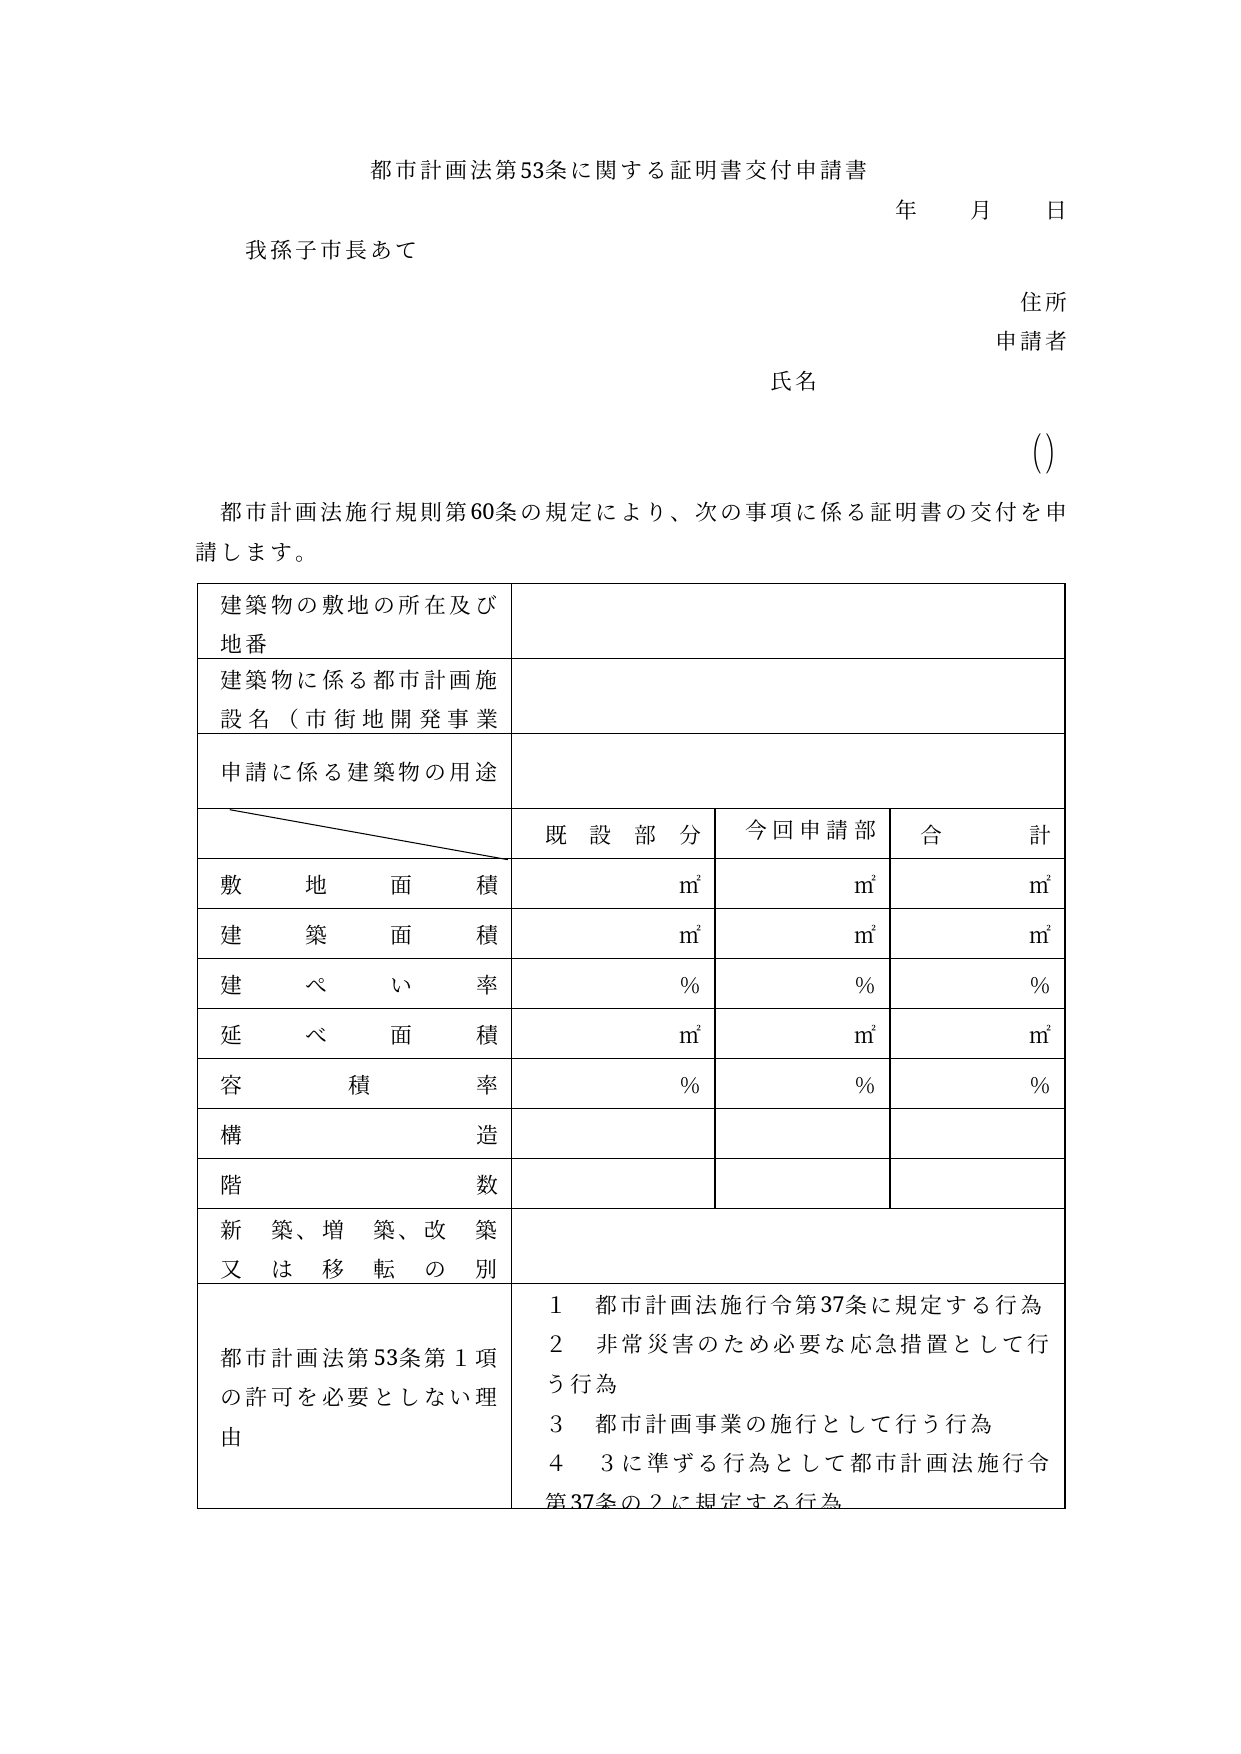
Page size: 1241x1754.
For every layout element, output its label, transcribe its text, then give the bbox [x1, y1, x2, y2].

table_cell ％ [512, 1059, 714, 1108]
table_cell ％ [512, 959, 714, 1008]
text （法人にあっては主たる事務所の所在地及び名称並びに代表者の氏名） [192, 412, 1070, 491]
text 年 月 日 [192, 189, 1070, 229]
table_cell 既設部分 [512, 809, 714, 858]
table_cell 建築物に係る都市計画施 設名（市街地開発事業名） [198, 659, 511, 733]
table_cell 構造 [198, 1109, 511, 1158]
table_cell 敷地面積 [198, 859, 511, 908]
table_cell 都市計画法第53条第１項の許可を必要としない理由 [198, 1284, 511, 1508]
table_cell 容積率 [198, 1059, 511, 1108]
table_cell 建築面積 [198, 909, 511, 958]
table_cell ㎡ [512, 909, 714, 958]
table_cell ㎡ [716, 1009, 889, 1058]
table_cell １ 都市計画法施行令第37条に規定する行為 ２ 非常災害のため必要な応急措置として行う行為 ３ 都市計画事業の施行として行う行為 ４ ３に準ずる行為として都市計画法施行令第37条の２に規定する行為 ５ 都市計画法施行令第37条の３に規定する行為 [512, 1284, 1064, 1508]
table_cell [198, 809, 490, 858]
table_cell ％ [716, 959, 889, 1008]
text 都市計画法施行規則第60条の規定により、次の事項に係る証明書の交付を申請します。 [192, 491, 1070, 571]
table_cell 建ぺい率 [198, 959, 511, 1008]
table_cell ％ [716, 1059, 889, 1108]
table_cell [891, 1109, 1064, 1158]
text 住所 [192, 281, 1070, 321]
table_cell ㎡ [891, 1009, 1064, 1058]
table_cell ％ [891, 959, 1064, 1008]
text 我孫子市長あて [192, 229, 1070, 268]
table_cell 今回申請部分 [716, 809, 889, 858]
table_cell 延べ面積 [198, 1009, 511, 1058]
table_cell [716, 1159, 889, 1208]
table_cell 合計 [891, 809, 1064, 858]
table_cell 階数 [198, 1159, 511, 1208]
table_cell [891, 1159, 1064, 1208]
table_cell ㎡ [891, 909, 1064, 958]
text 都市計画法第53条に関する証明書交付申請書 [170, 150, 1070, 189]
table_cell ％ [891, 1059, 1064, 1108]
table_header 建築物の敷地の所在及び 地番 [198, 584, 511, 658]
table_cell ㎡ [512, 1009, 714, 1058]
table_cell [512, 1159, 714, 1208]
table_cell ㎡ [716, 909, 889, 958]
table_cell [512, 659, 1064, 733]
table_header [512, 584, 1064, 658]
table_cell ㎡ [716, 859, 889, 908]
text 氏名 印 [192, 360, 1070, 400]
table_cell [512, 734, 1064, 808]
table_cell 新 築、増 築、改 築又は移転の別 [198, 1209, 511, 1283]
table_cell ㎡ [891, 859, 1064, 908]
table_cell [235, 809, 511, 858]
table_cell [512, 1209, 1064, 1283]
table_cell ㎡ [512, 859, 714, 908]
table_cell [716, 1109, 889, 1158]
text 申請者 [192, 321, 1070, 360]
table_cell 申請に係る建築物の用途 [198, 734, 511, 808]
table_cell [512, 1109, 714, 1158]
